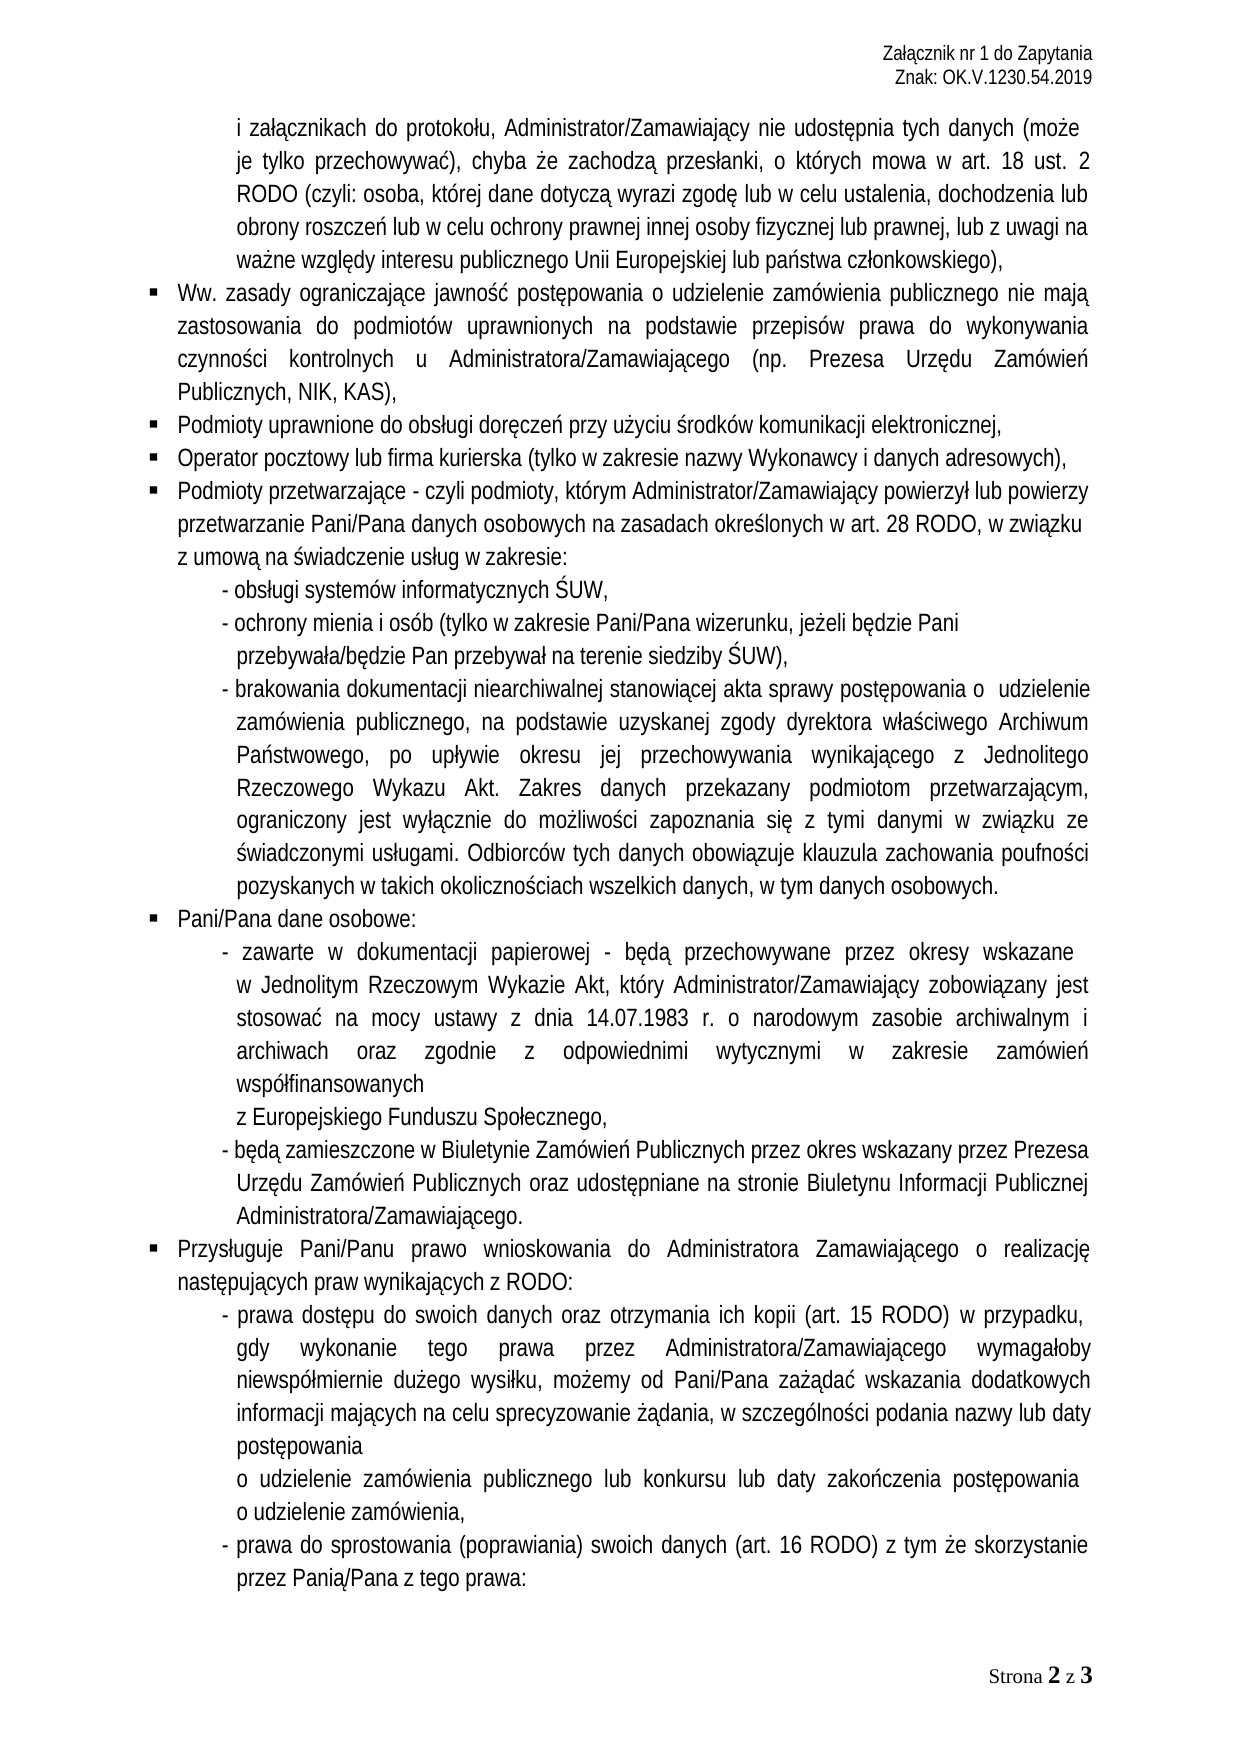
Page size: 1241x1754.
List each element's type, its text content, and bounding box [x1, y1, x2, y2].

list - obsługi systemów informatycznych ŚUW, [192, 575, 1090, 604]
list - brakowania dokumentacji niearchiwalnej stanowiącej akta sprawy postępowania o udzielenie zamówienia publicznego, na podstawie uzyskanej zgody dyrektora właściwego Archiwum Państwowego, po upływie okresu jej przechowywania wynikającego z Jednolitego Rzeczowego Wykazu Akt. Zakres danych przekazany podmiotom przetwarzającym, ograniczony jest wyłącznie do możliwości zapoznania się z tymi danymi w związku ze świadczonymi usługami. Odbiorców tych danych obowiązuje klauzula zachowania poufności pozyskanych w takich okolicznościach wszelkich danych, w tym danych osobowych. [222, 674, 1090, 900]
list Ww. zasady ograniczające jawność postępowania o udzielenie zamówienia publicznego nie mają zastosowania do podmiotów uprawnionych na podstawie przepisów prawa do wykonywania czynności kontrolnych u Administratora/Zamawiającego (np. Prezesa Urzędu Zamówień Publicznych, NIK, KAS), [148, 278, 1090, 406]
text - będą zamieszczone w Biuletynie Zamówień Publicznych przez okres wskazany przez Prezesa Urzędu Zamówień Publicznych oraz udostępniane na stronie Biuletynu Informacji Publicznej Administratora/Zamawiającego. [222, 1135, 1090, 1229]
text - prawa dostępu do swoich danych oraz otrzymania ich kopii (art. 15 RODO) w przypadku, gdy wykonanie tego prawa przez Administratora/Zamawiającego wymagałoby niewspółmiernie dużego wysiłku, możemy od Pani/Pana zażądać wskazania dodatkowych informacji mających na celu sprecyzowanie żądania, w szczególności podania nazwy lub daty postępowania o udzielenie zamówienia publicznego lub konkursu lub daty zakończenia postępowania o udzielenie zamówienia, [222, 1299, 1092, 1526]
text - zawarte w dokumentacji papierowej - będą przechowywane przez okresy wskazane w Jednolitym Rzeczowym Wykazie Akt, który Administrator/Zamawiający zobowiązany jest stosować na mocy ustawy z dnia 14.07.1983 r. o narodowym zasobie archiwalnym i archiwach oraz zgodnie z odpowiednimi wytycznymi w zakresie zamówień współfinansowanych z Europejskiego Funduszu Społecznego, [222, 937, 1090, 1131]
text - prawa do sprostowania (poprawiania) swoich danych (art. 16 RODO) z tym że skorzystanie przez Panią/Pana z tego prawa: [222, 1530, 1090, 1592]
text - ochrony mienia i osób (tylko w zakresie Pani/Pana wizerunku, jeżeli będzie Pani przebywała/będzie Pan przebywał na terenie siedziby ŚUW), [222, 608, 1090, 669]
list Pani/Pana dane osobowe: [148, 904, 1092, 933]
list Operator pocztowy lub firma kurierska (tylko w zakresie nazwy Wykonawcy i danych adresowych), [148, 443, 1090, 472]
list Przysługuje Pani/Panu prawo wnioskowania do Administratora Zamawiającego o realizację następujących praw wynikających z RODO: [148, 1233, 1092, 1295]
list Podmioty uprawnione do obsługi doręczeń przy użyciu środków komunikacji elektronicznej, [148, 410, 1090, 439]
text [222, 113, 1090, 274]
list Podmioty przetwarzające - czyli podmioty, którym Administrator/Zamawiający powierzył lub powierzy przetwarzanie Pani/Pana danych osobowych na zasadach określonych w art. 28 RODO, w związku z umową na świadczenie usług w zakresie: [148, 476, 1090, 571]
